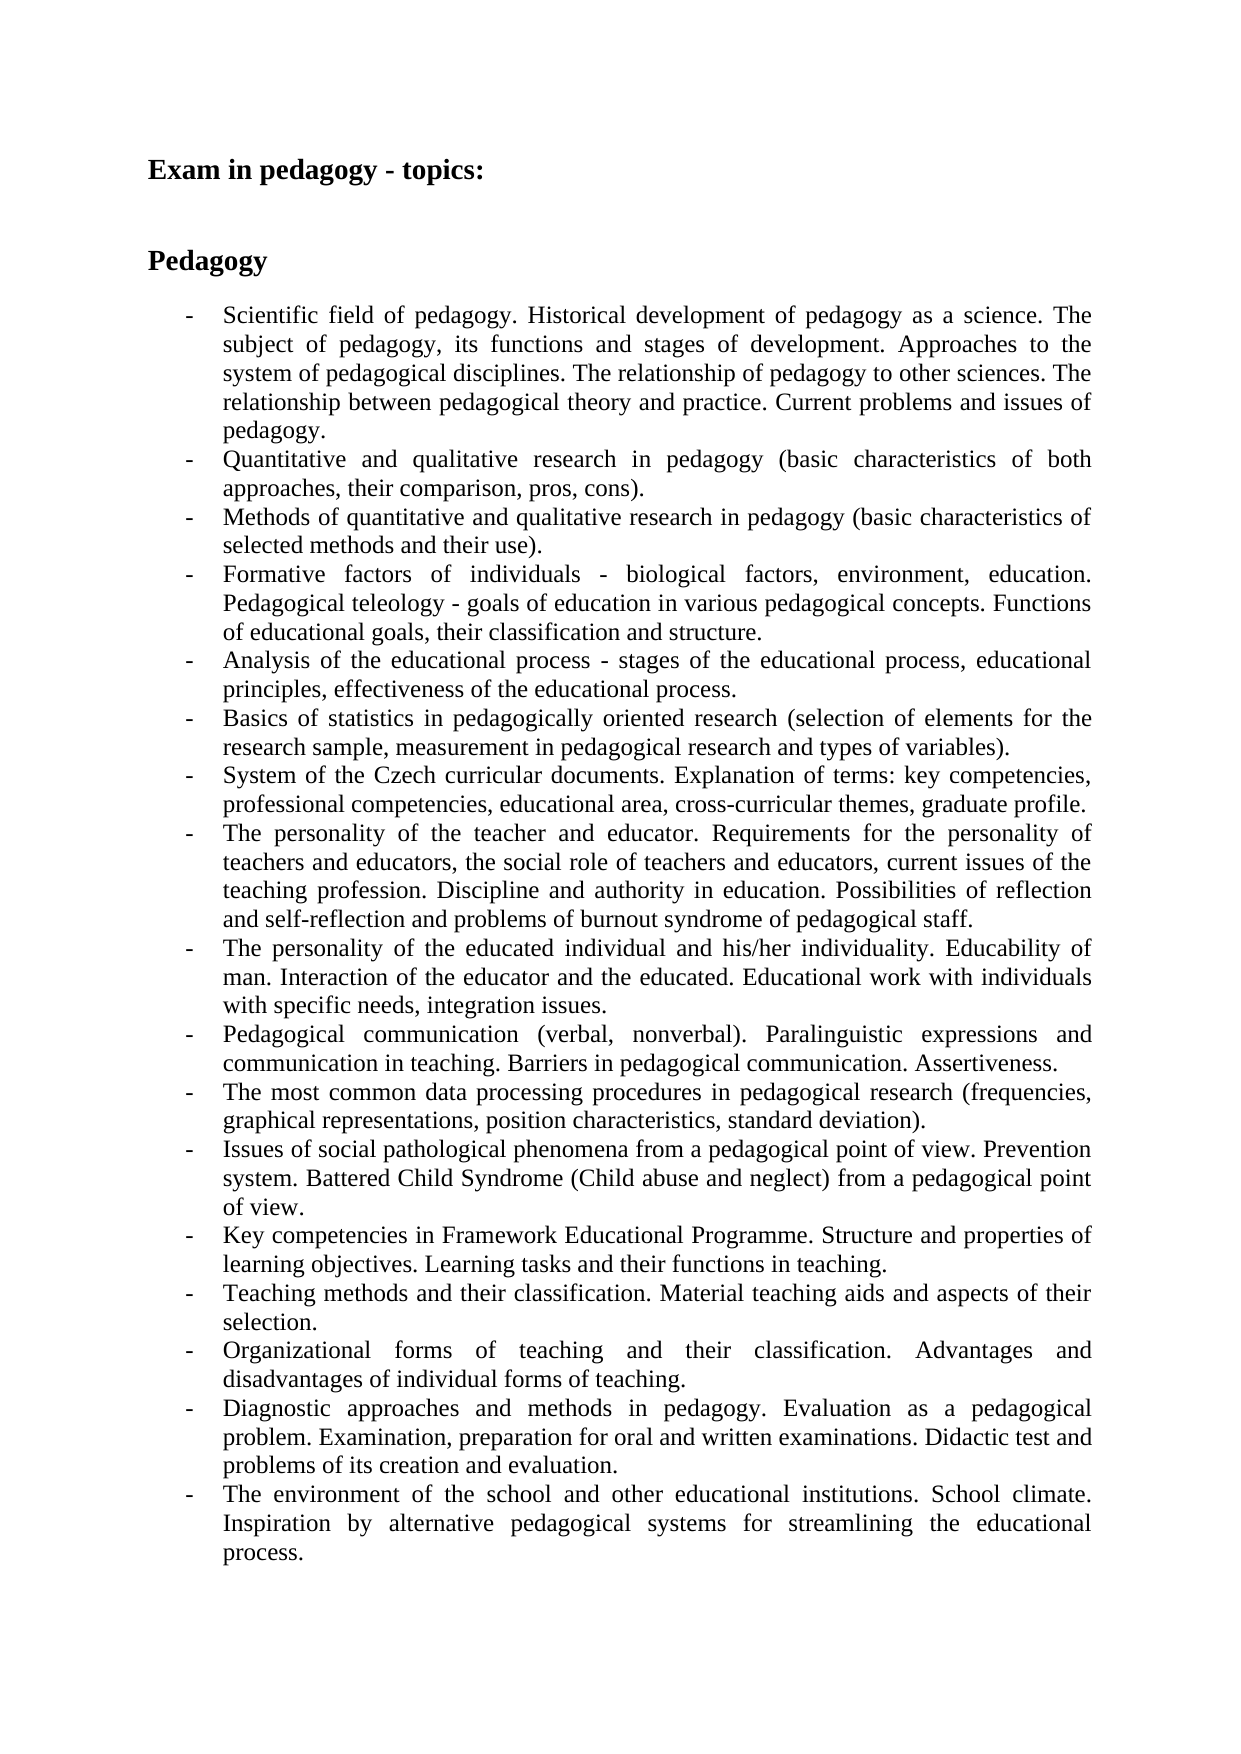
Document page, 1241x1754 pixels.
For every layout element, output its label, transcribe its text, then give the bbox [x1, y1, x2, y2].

list Scientific field of pedagogy. Historical development of pedagogy as a science. The subject of pedagogy, its functions and stages of development. Approaches to the system of pedagogical disciplines. The relationship of pedagogy to other sciences. The relationship between pedagogical theory and practice. Current problems and issues of pedagogy. [185, 301, 1093, 444]
list Organizational forms of teaching and their classification. Advantages and disadvantages of individual forms of teaching. [185, 1336, 1093, 1393]
text Pedagogy [148, 243, 1093, 276]
list The most common data processing procedures in pedagogical research (frequencies, graphical representations, position characteristics, standard deviation). [185, 1077, 1093, 1134]
list Diagnostic approaches and methods in pedagogy. Evaluation as a pedagogical problem. Examination, preparation for oral and written examinations. Didactic test and problems of its creation and evaluation. [185, 1393, 1093, 1479]
list Pedagogical communication (verbal, nonverbal). Paralinguistic expressions and communication in teaching. Barriers in pedagogical communication. Assertiveness. [185, 1019, 1093, 1077]
list Analysis of the educational process - stages of the educational process, educational principles, effectiveness of the educational process. [185, 646, 1093, 703]
list The environment of the school and other educational institutions. School climate. Inspiration by alternative pedagogical systems for streamlining the educational process. [185, 1479, 1093, 1566]
list The personality of the teacher and educator. Requirements for the personality of teachers and educators, the social role of teachers and educators, current issues of the teaching profession. Discipline and authority in education. Possibilities of reflection and self-reflection and problems of burnout syndrome of pedagogical staff. [185, 818, 1093, 933]
list Quantitative and qualitative research in pedagogy (basic characteristics of both approaches, their comparison, pros, cons). [185, 444, 1093, 502]
list Key competencies in Framework Educational Programme. Structure and properties of learning objectives. Learning tasks and their functions in teaching. [185, 1221, 1093, 1278]
subtitle Exam in pedagogy - topics: [148, 152, 1093, 185]
list Issues of social pathological phenomena from a pedagogical point of view. Prevention system. Battered Child Syndrome (Child abuse and neglect) from a pedagogical point of view. [185, 1134, 1093, 1221]
list Basics of statistics in pedagogically oriented research (selection of elements for the research sample, measurement in pedagogical research and types of variables). [185, 703, 1093, 761]
list Formative factors of individuals - biological factors, environment, education. Pedagogical teleology - goals of education in various pedagogical concepts. Functions of educational goals, their classification and structure. [185, 559, 1093, 646]
list Methods of quantitative and qualitative research in pedagogy (basic characteristics of selected methods and their use). [185, 502, 1093, 559]
list The personality of the educated individual and his/her individuality. Educability of man. Interaction of the educator and the educated. Educational work with individuals with specific needs, integration issues. [185, 933, 1093, 1019]
list Teaching methods and their classification. Material teaching aids and aspects of their selection. [185, 1278, 1093, 1336]
list System of the Czech curricular documents. Explanation of terms: key competencies, professional competencies, educational area, cross-curricular themes, graduate profile. [185, 761, 1093, 818]
